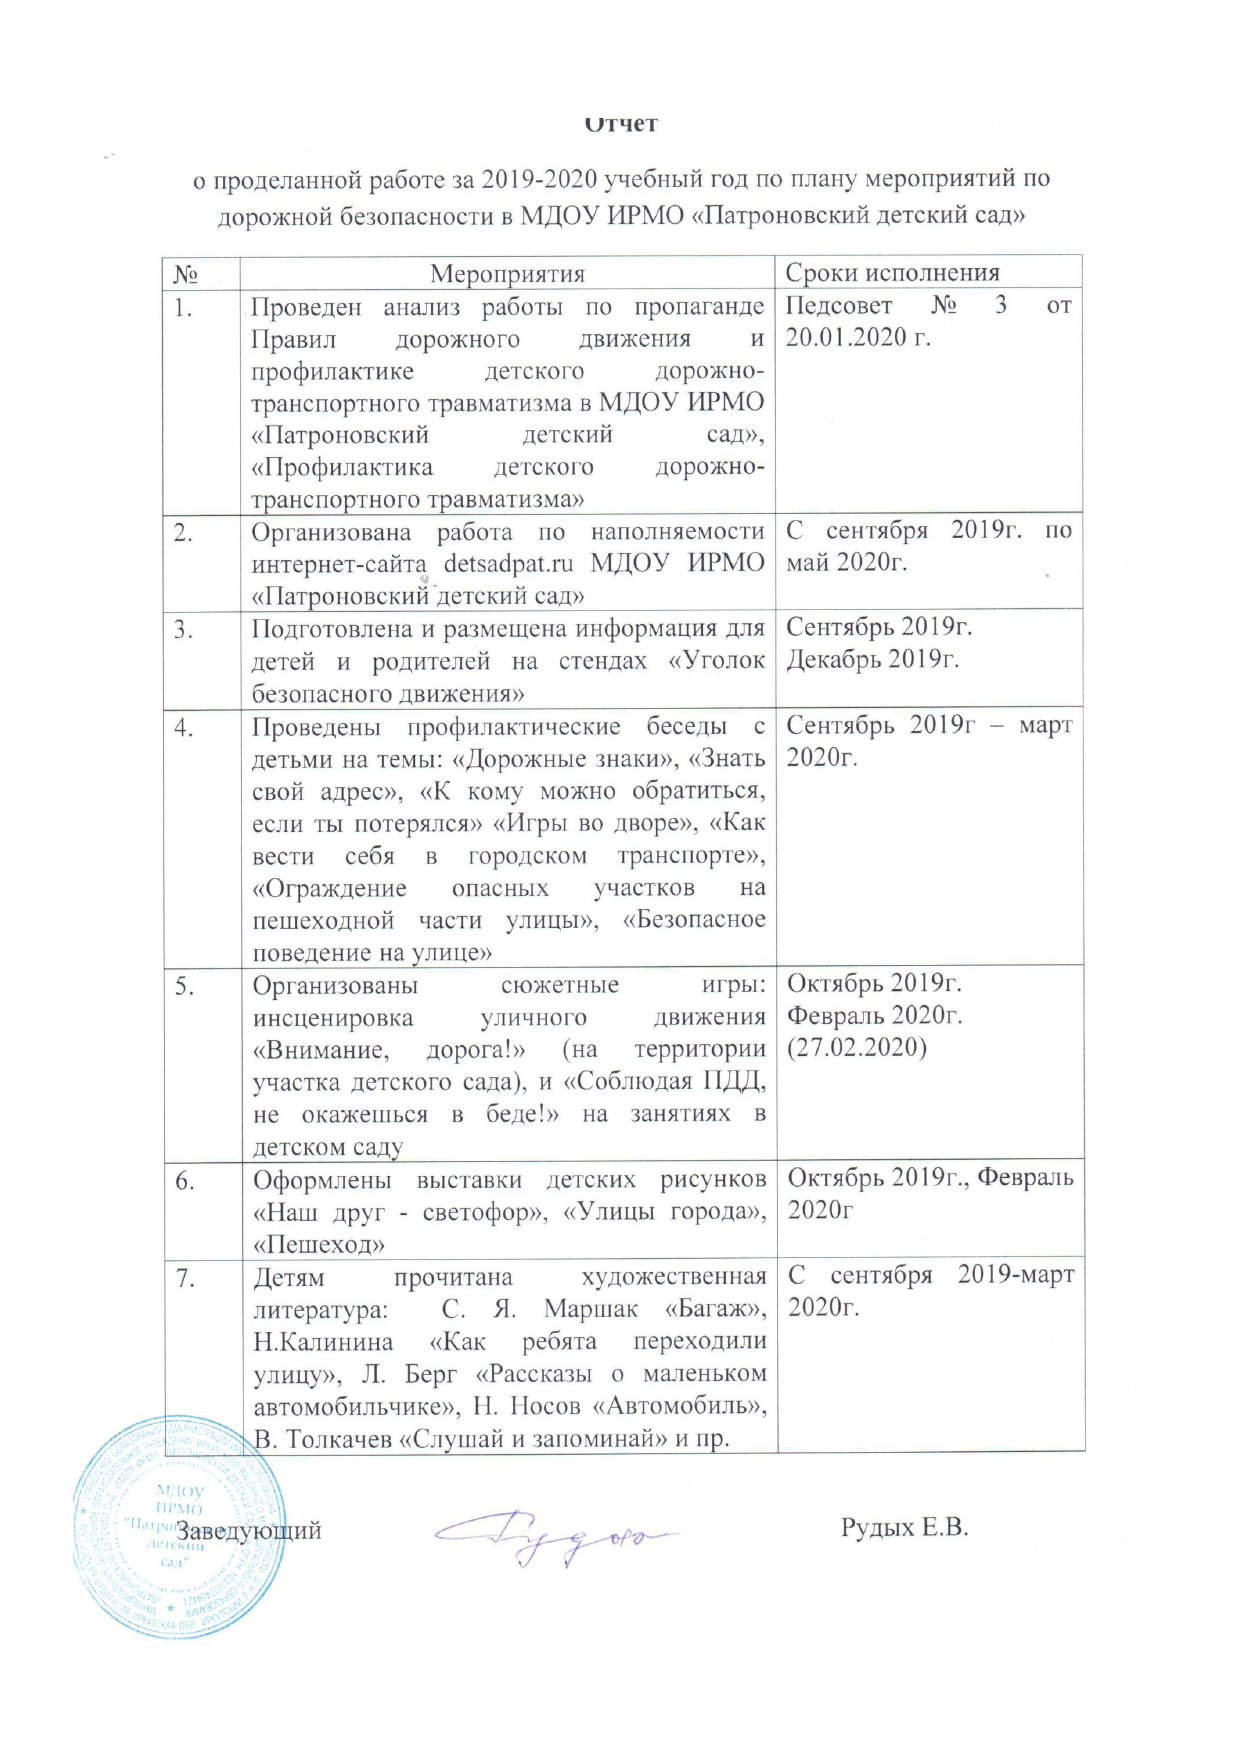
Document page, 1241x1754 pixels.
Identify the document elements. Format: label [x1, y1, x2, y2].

picture [73, 118, 1131, 1653]
